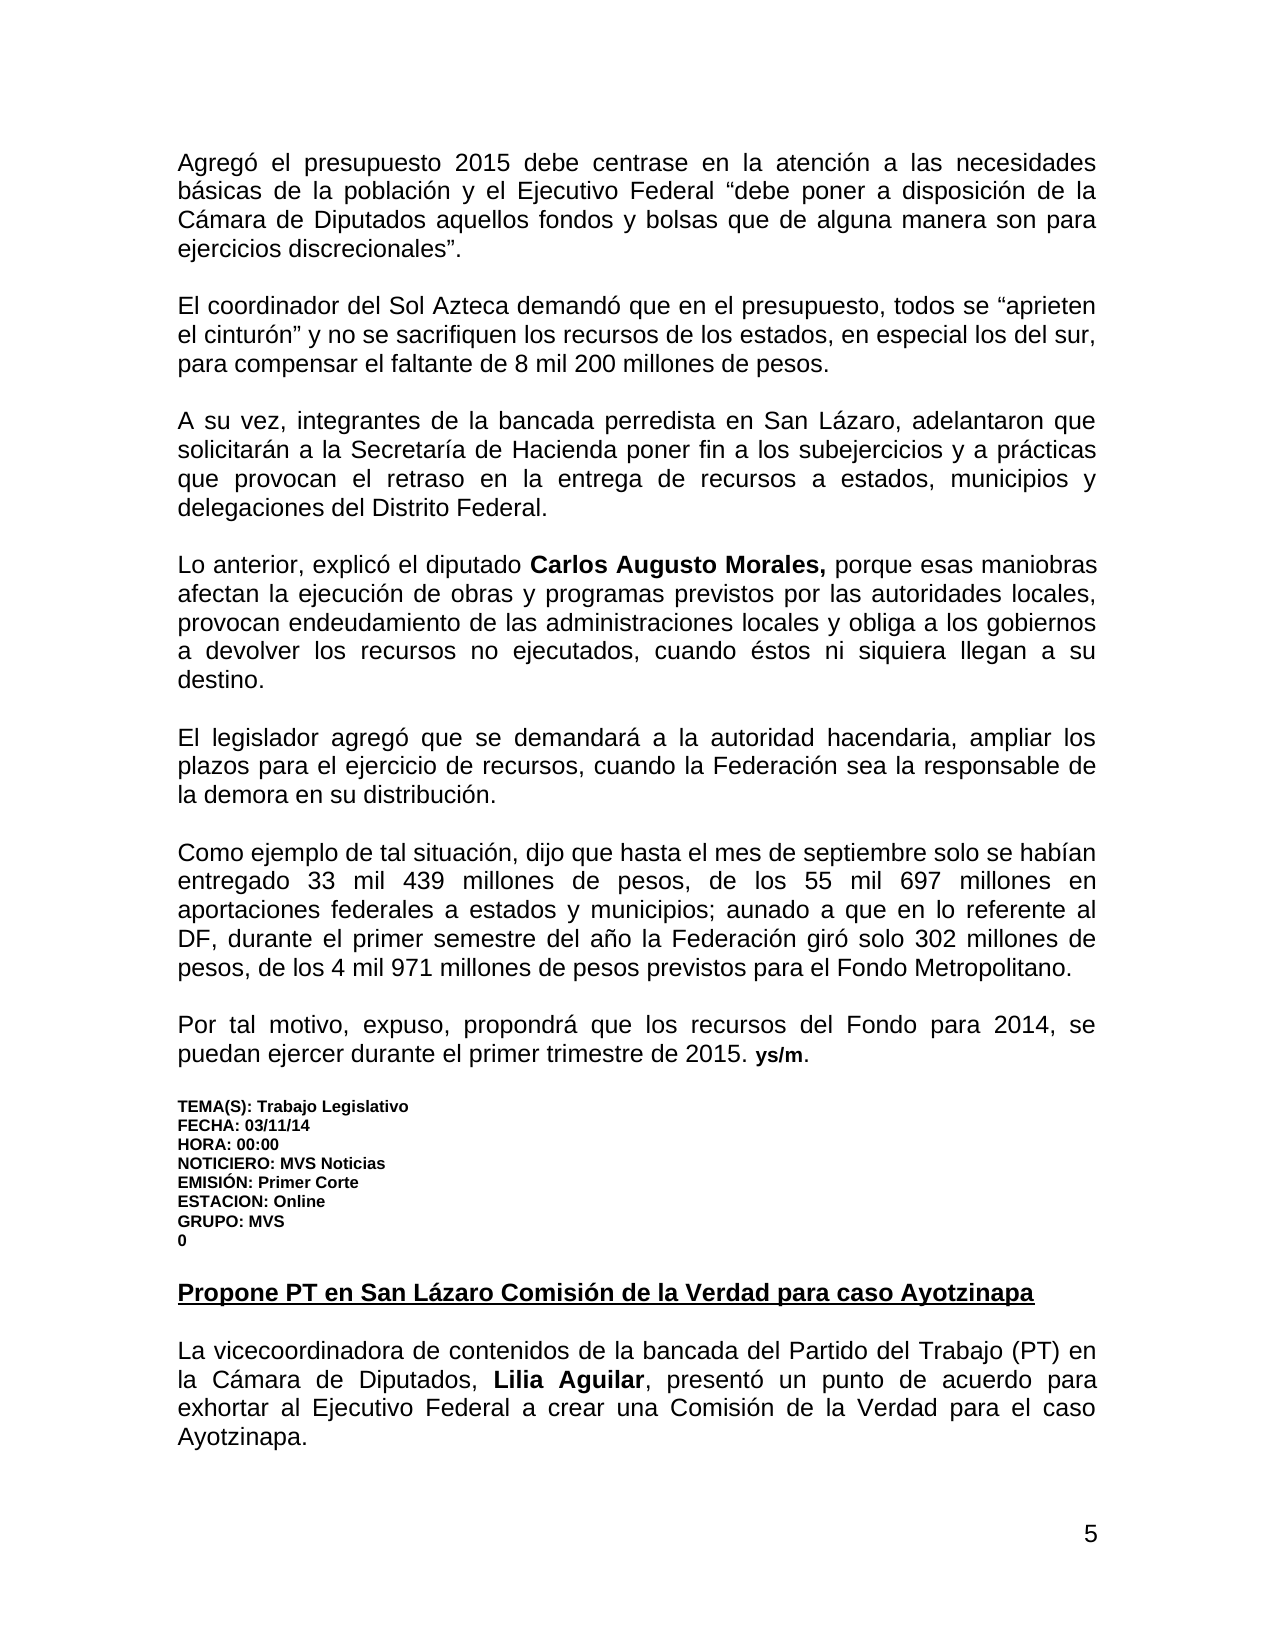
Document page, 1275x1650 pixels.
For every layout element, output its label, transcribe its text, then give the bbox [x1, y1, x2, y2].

text Agregó el presupuesto 2015 debe centrase en la atención a las necesidades básicas de la población y el Ejecutivo Federal “debe poner a disposición de la Cámara de Diputados aquellos fondos y bolsas que de alguna manera son para ejercicios discrecionales”. [177, 148, 1098, 263]
text GRUPO: MVS [177, 1211, 1098, 1231]
text A su vez, integrantes de la bancada perredista en San Lázaro, adelantaron que solicitarán a la Secretaría de Hacienda poner fin a los subejercicios y a prácticas que provocan el retraso en la entrega de recursos a estados, municipios y delegaciones del Distrito Federal. [177, 406, 1098, 521]
text EMISIÓN: Primer Corte [177, 1173, 1098, 1192]
text Como ejemplo de tal situación, dijo que hasta el mes de septiembre solo se habían entregado 33 mil 439 millones de pesos, de los 55 mil 697 millones en aportaciones federales a estados y municipios; aunado a que en lo referente al DF, durante el primer semestre del año la Federación giró solo 302 millones de pesos, de los 4 mil 971 millones de pesos previstos para el Fondo Metropolitano. [177, 838, 1098, 981]
text ESTACION: Online [177, 1192, 1098, 1211]
text Lo anterior, explicó el diputado Carlos Augusto Morales, porque esas maniobras afectan la ejecución de obras y programas previstos por las autoridades locales, provocan endeudamiento de las administraciones locales y obliga a los gobiernos a devolver los recursos no ejecutados, cuando éstos ni siquiera llegan a su destino. [177, 550, 1098, 694]
text 0 [177, 1231, 1098, 1250]
text El legislador agregó que se demandará a la autoridad hacendaria, ampliar los plazos para el ejercicio de recursos, cuando la Federación sea la responsable de la demora en su distribución. [177, 723, 1098, 809]
text Por tal motivo, expuso, propondrá que los recursos del Fondo para 2014, se puedan ejercer durante el primer trimestre de 2015. ys/m. [177, 1010, 1098, 1068]
text HORA: 00:00 [177, 1135, 1098, 1154]
text FECHA: 03/11/14 [177, 1116, 1098, 1135]
text TEMA(S): Trabajo Legislativo [177, 1096, 1098, 1116]
text La vicecoordinadora de contenidos de la bancada del Partido del Trabajo (PT) en la Cámara de Diputados, Lilia Aguilar, presentó un punto de acuerdo para exhortar al Ejecutivo Federal a crear una Comisión de la Verdad para el caso Ayotzinapa. [177, 1336, 1098, 1451]
text El coordinador del Sol Azteca demandó que en el presupuesto, todos se “aprieten el cinturón” y no se sacrifiquen los recursos de los estados, en especial los del sur, para compensar el faltante de 8 mil 200 millones de pesos. [177, 291, 1098, 378]
text Propone PT en San Lázaro Comisión de la Verdad para caso Ayotzinapa [177, 1278, 1098, 1307]
text NOTICIERO: MVS Noticias [177, 1154, 1098, 1173]
